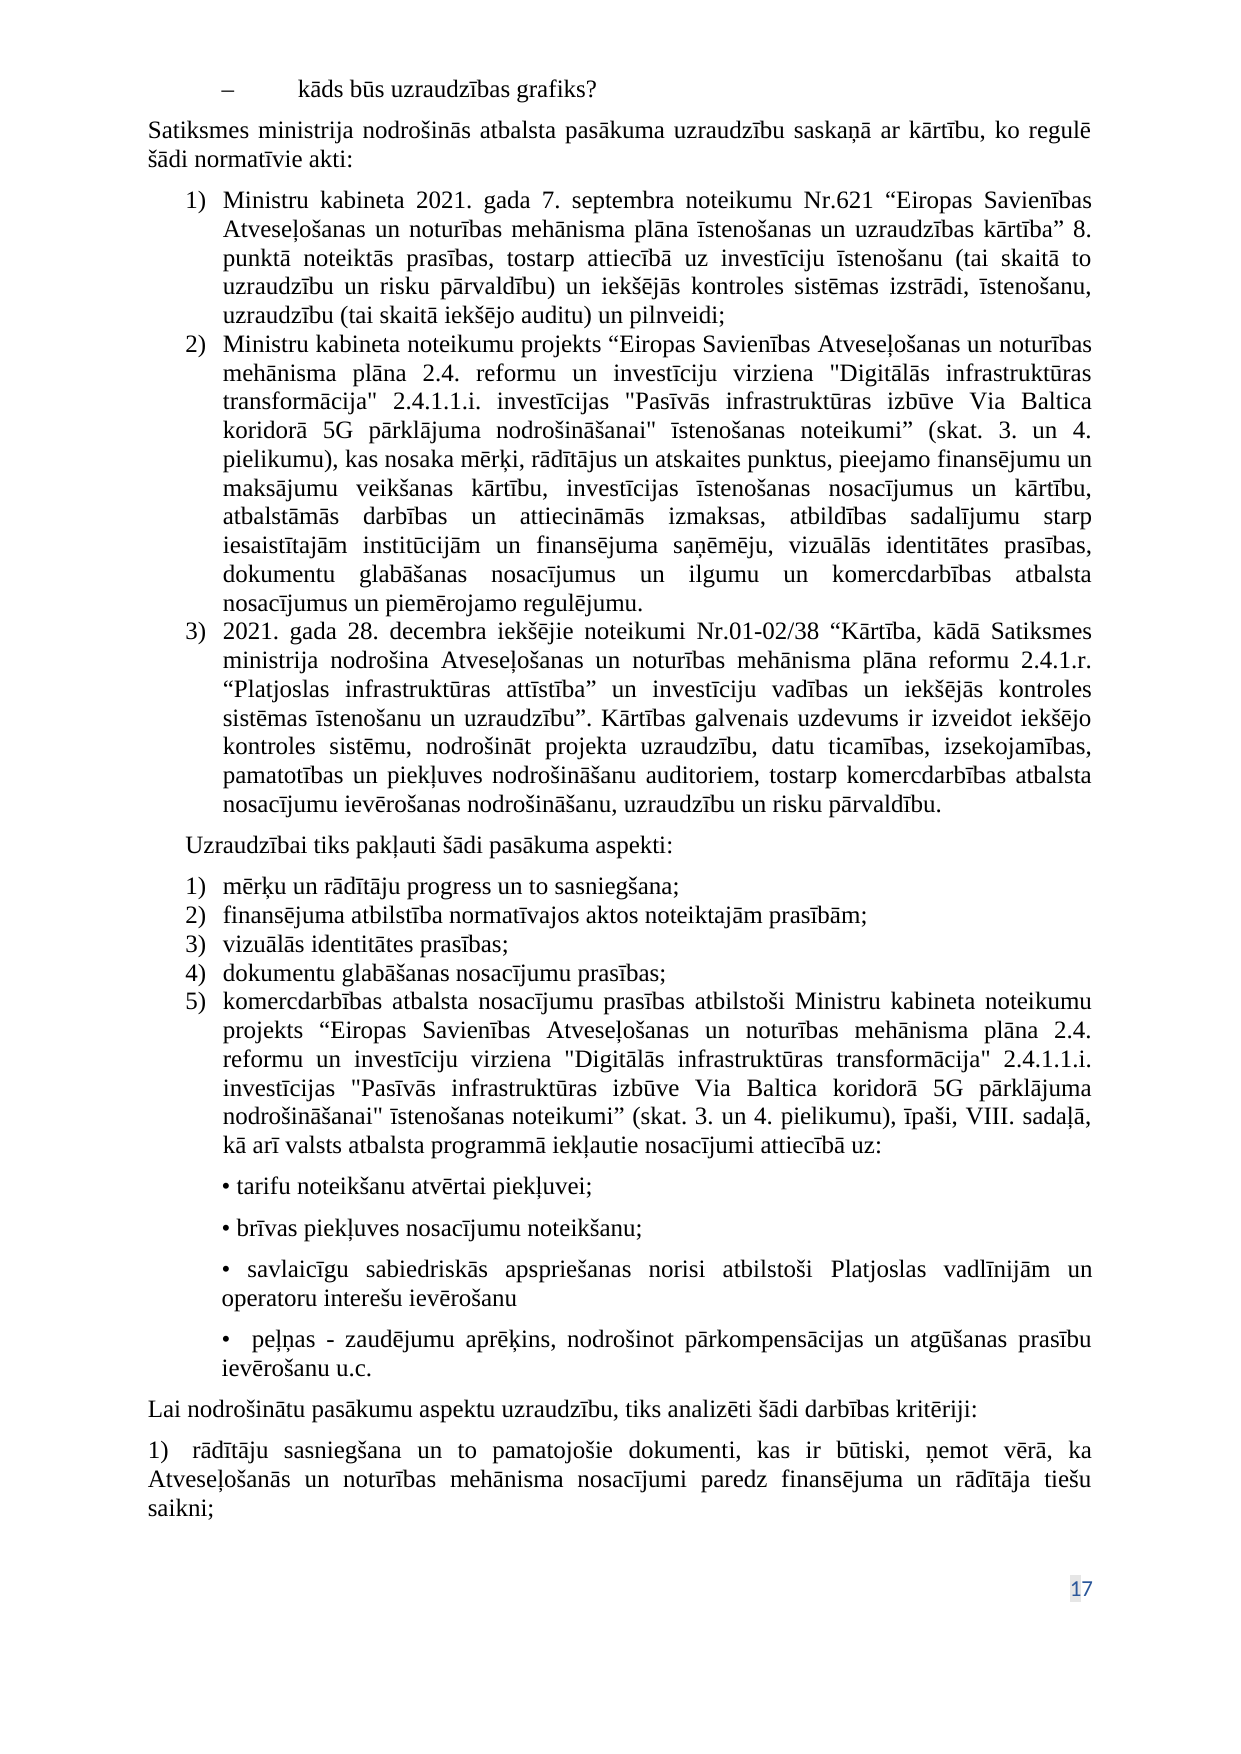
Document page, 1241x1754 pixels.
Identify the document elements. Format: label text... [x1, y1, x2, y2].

text • peļņas - zaudējumu aprēķins, nodrošinot pārkompensācijas un atgūšanas prasību ievērošanu u.c. [221, 1324, 1093, 1381]
list mērķu un rādītāju progress un to sasniegšana; [185, 871, 1093, 900]
text • brīvas piekļuves nosacījumu noteikšanu; [221, 1213, 1093, 1241]
list komercdarbības atbalsta nosacījumu prasības atbilstoši Ministru kabineta noteikumu projekts “Eiropas Savienības Atveseļošanas un noturības mehānisma plāna 2.4. reformu un investīciju virziena "Digitālās infrastruktūras transformācija" 2.4.1.1.i. investīcijas "Pasīvās infrastruktūras izbūve Via Baltica koridorā 5G pārklājuma nodrošināšanai" īstenošanas noteikumi” (skat. 3. un 4. pielikumu), īpaši, VIII. sadaļā, kā arī valsts atbalsta programmā iekļautie nosacījumi attiecībā uz: [185, 986, 1093, 1159]
text • savlaicīgu sabiedriskās apspriešanas norisi atbilstoši Platjoslas vadlīnijām un operatoru interešu ievērošanu [221, 1254, 1093, 1311]
text Uzraudzībai tiks pakļauti šādi pasākuma aspekti: [185, 830, 1093, 859]
list dokumentu glabāšanas nosacījumu prasības; [185, 958, 1093, 986]
list 2021. gada 28. decembra iekšējie noteikumi Nr.01-02/38 “Kārtība, kādā Satiksmes ministrija nodrošina Atveseļošanas un noturības mehānisma plāna reformu 2.4.1.r. “Platjoslas infrastruktūras attīstība” un investīciju vadības un iekšējās kontroles sistēmas īstenošanu un uzraudzību”. Kārtības galvenais uzdevums ir izveidot iekšējo kontroles sistēmu, nodrošināt projekta uzraudzību, datu ticamības, izsekojamības, pamatotības un piekļuves nodrošināšanu auditoriem, tostarp komercdarbības atbalsta nosacījumu ievērošanas nodrošināšanu, uzraudzību un risku pārvaldību. [185, 616, 1093, 818]
list vizuālās identitātes prasības; [185, 929, 1093, 958]
text Lai nodrošinātu pasākumu aspektu uzraudzību, tiks analizēti šādi darbības kritēriji: [148, 1394, 1093, 1423]
text – kāds būs uzraudzības grafiks? [185, 74, 1093, 103]
list rādītāju sasniegšana un to pamatojošie dokumenti, kas ir būtiski, ņemot vērā, ka Atveseļošanās un noturības mehānisma nosacījumi paredz finansējuma un rādītāja tiešu saikni; [148, 1435, 1093, 1521]
text Satiksmes ministrija nodrošinās atbalsta pasākuma uzraudzību saskaņā ar kārtību, ko regulē šādi normatīvie akti: [148, 115, 1093, 173]
list Ministru kabineta 2021. gada 7. septembra noteikumu Nr.621 “Eiropas Savienības Atveseļošanas un noturības mehānisma plāna īstenošanas un uzraudzības kārtība” 8. punktā noteiktās prasības, tostarp attiecībā uz investīciju īstenošanu (tai skaitā to uzraudzību un risku pārvaldību) un iekšējās kontroles sistēmas izstrādi, īstenošanu, uzraudzību (tai skaitā iekšējo auditu) un pilnveidi; [185, 185, 1093, 329]
list Ministru kabineta noteikumu projekts “Eiropas Savienības Atveseļošanas un noturības mehānisma plāna 2.4. reformu un investīciju virziena "Digitālās infrastruktūras transformācija" 2.4.1.1.i. investīcijas "Pasīvās infrastruktūras izbūve Via Baltica koridorā 5G pārklājuma nodrošināšanai" īstenošanas noteikumi” (skat. 3. un 4. pielikumu), kas nosaka mērķi, rādītājus un atskaites punktus, pieejamo finansējumu un maksājumu veikšanas kārtību, investīcijas īstenošanas nosacījumus un kārtību, atbalstāmās darbības un attiecināmās izmaksas, atbildības sadalījumu starp iesaistītajām institūcijām un finansējuma saņēmēju, vizuālās identitātes prasības, dokumentu glabāšanas nosacījumus un ilgumu un komercdarbības atbalsta nosacījumus un piemērojamo regulējumu. [185, 329, 1093, 616]
text • tarifu noteikšanu atvērtai piekļuvei; [221, 1171, 1093, 1200]
list finansējuma atbilstība normatīvajos aktos noteiktajām prasībām; [185, 900, 1093, 929]
